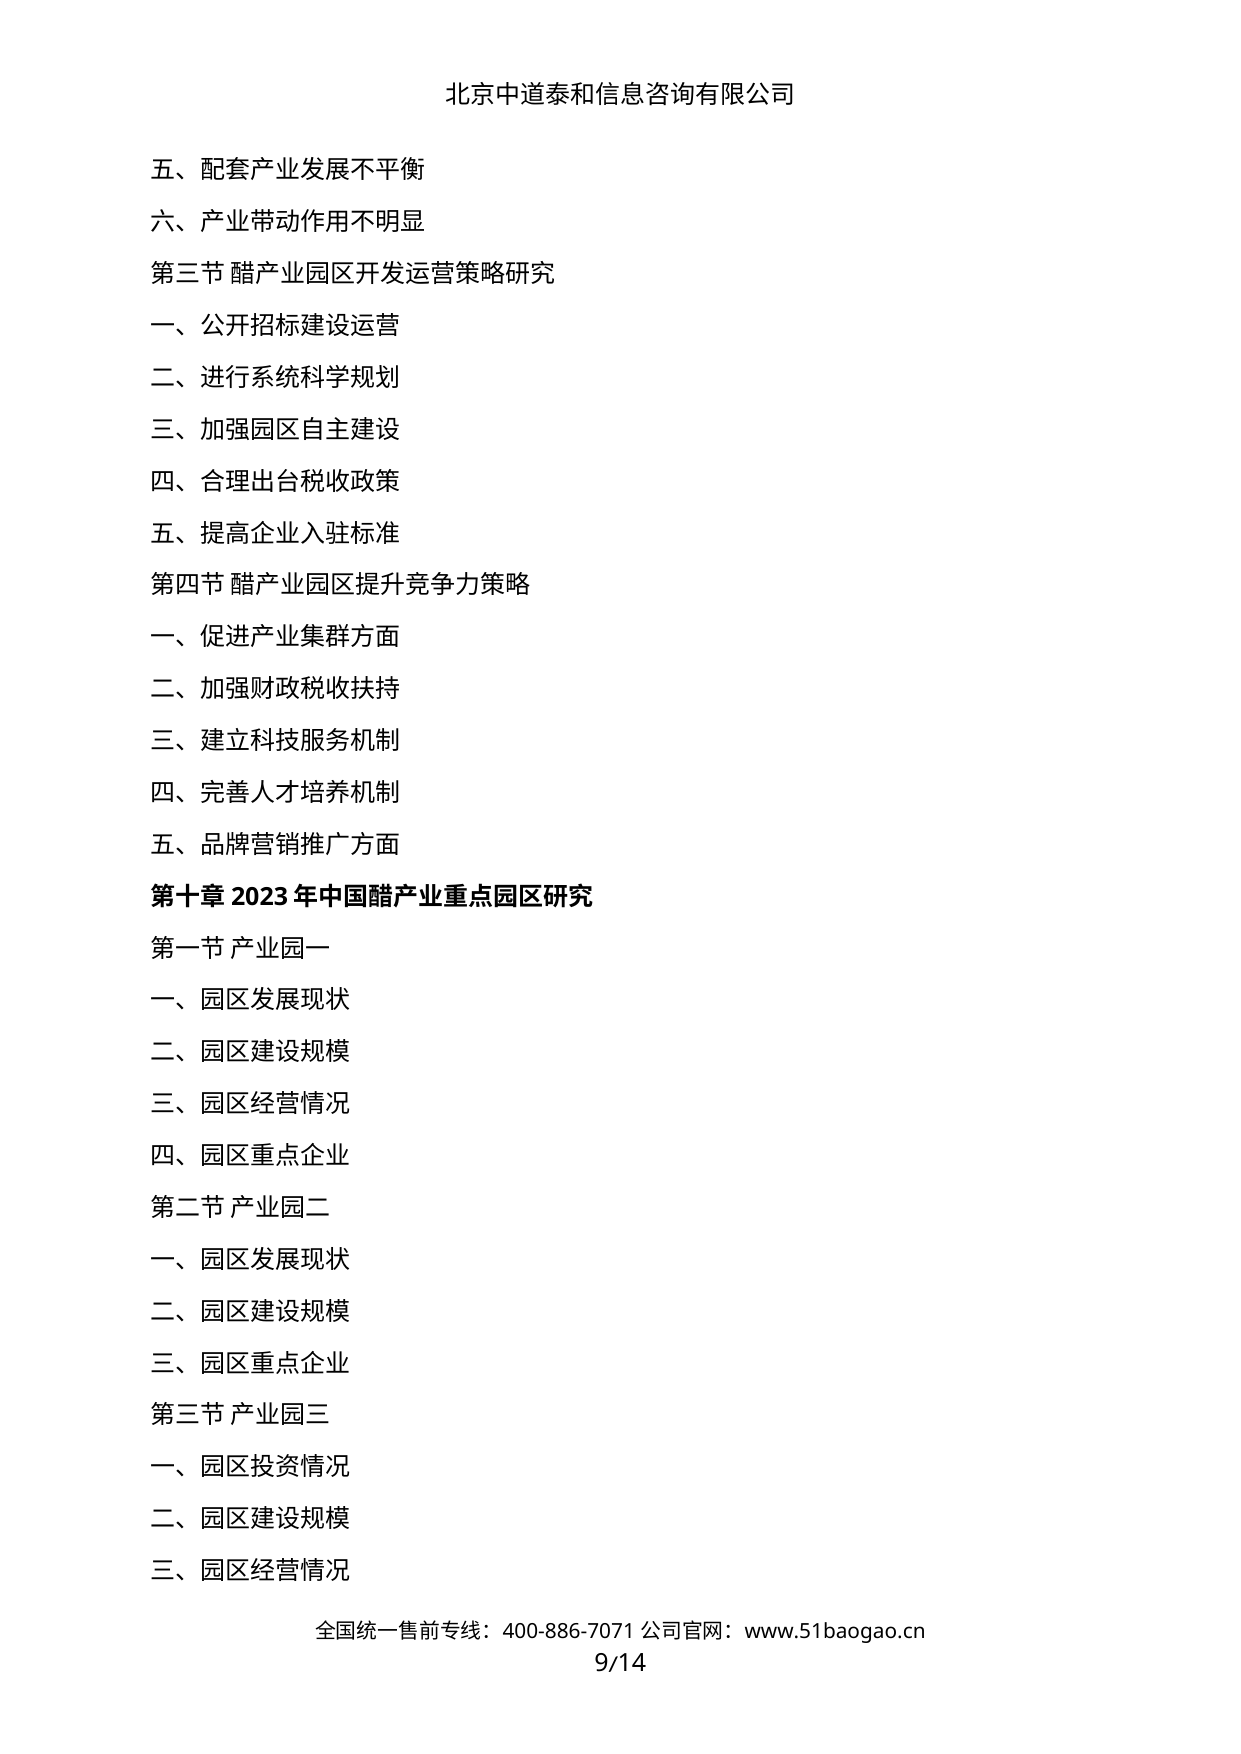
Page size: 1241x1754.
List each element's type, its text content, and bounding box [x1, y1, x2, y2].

text 四、园区重点企业 [150, 1136, 1090, 1172]
text 二、园区建设规模 [150, 1499, 1090, 1535]
text 二、园区建设规模 [150, 1032, 1090, 1068]
text 第四节 醋产业园区提升竞争力策略 [150, 565, 1090, 601]
text 五、配套产业发展不平衡 [150, 150, 1090, 186]
text 第一节 产业园一 [150, 928, 1090, 964]
text 一、园区投资情况 [150, 1447, 1090, 1483]
text 第十章 2023年中国醋产业重点园区研究 [150, 876, 1090, 912]
text 五、提高企业入驻标准 [150, 513, 1090, 549]
text 四、合理出台税收政策 [150, 461, 1090, 497]
text 三、园区经营情况 [150, 1551, 1090, 1587]
text 一、园区发展现状 [150, 1239, 1090, 1276]
text 三、建立科技服务机制 [150, 721, 1090, 757]
text 四、完善人才培养机制 [150, 772, 1090, 809]
text 二、进行系统科学规划 [150, 357, 1090, 394]
text 三、园区经营情况 [150, 1084, 1090, 1120]
text 第三节 醋产业园区开发运营策略研究 [150, 254, 1090, 290]
text 第三节 产业园三 [150, 1395, 1090, 1431]
text 五、品牌营销推广方面 [150, 824, 1090, 861]
text 二、加强财政税收扶持 [150, 669, 1090, 705]
text 一、园区发展现状 [150, 980, 1090, 1016]
text 三、加强园区自主建设 [150, 409, 1090, 446]
text 三、园区重点企业 [150, 1343, 1090, 1379]
text 六、产业带动作用不明显 [150, 202, 1090, 238]
text 二、园区建设规模 [150, 1291, 1090, 1327]
text 一、促进产业集群方面 [150, 617, 1090, 653]
text 第二节 产业园二 [150, 1187, 1090, 1224]
text 一、公开招标建设运营 [150, 306, 1090, 342]
